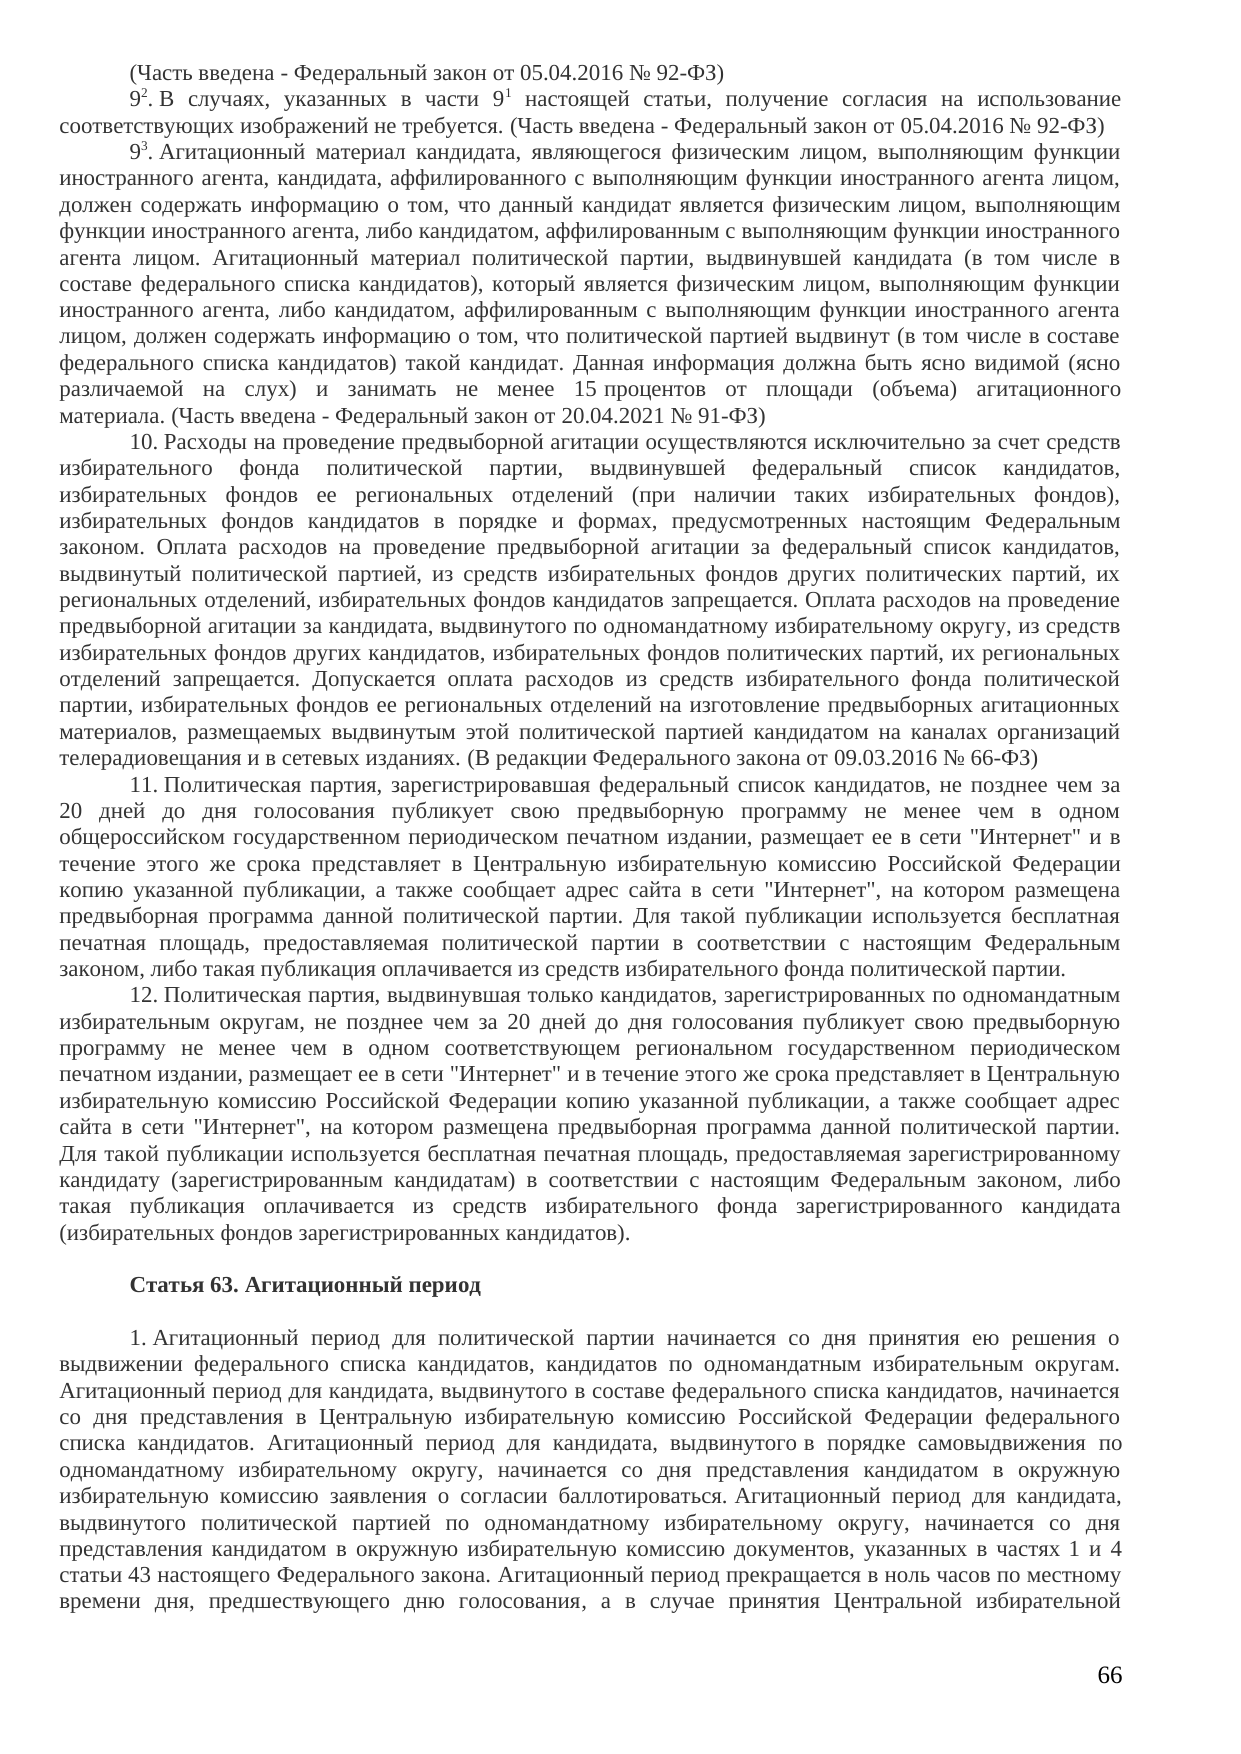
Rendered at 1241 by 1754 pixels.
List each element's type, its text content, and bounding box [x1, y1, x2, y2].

text 12. Политическая партия, выдвинувшая только кандидатов, зарегистрированных по одномандатным избирательным округам, не позднее чем за 20 дней до дня голосования публикует свою предвыборную программу не менее чем в одном соответствующем региональном государственном периодическом печатном издании, размещает ее в сети "Интернет" и в течение этого же срока представляет в Центральную избирательную комиссию Российской Федерации копию указанной публикации, а также сообщает адрес сайта в сети "Интернет", на котором размещена предвыборная программа данной политической партии. Для такой публикации используется бесплатная печатная площадь, предоставляемая зарегистрированному кандидату (зарегистрированным кандидатам) в соответствии с настоящим Федеральным законом, либо такая публикация оплачивается из средств избирательного фонда зарегистрированного кандидата (избирательных фондов зарегистрированных кандидатов). [59, 981, 1122, 1245]
text 93. Агитационный материал кандидата, являющегося физическим лицом, выполняющим функции иностранного агента, кандидата, аффилированного с выполняющим функции иностранного агента лицом, должен содержать информацию о том, что данный кандидат является физическим лицом, выполняющим функции иностранного агента, либо кандидатом, аффилированным с выполняющим функции иностранного агента лицом. Агитационный материал политической партии, выдвинувшей кандидата (в том числе в составе федерального списка кандидатов), который является физическим лицом, выполняющим функции иностранного агента, либо кандидатом, аффилированным с выполняющим функции иностранного агента лицом, должен содержать информацию о том, что политической партией выдвинут (в том числе в составе федерального списка кандидатов) такой кандидат. Данная информация должна быть ясно видимой (ясно различаемой на слух) и занимать не менее 15 процентов от площади (объема) агитационного материала. (Часть введена - Федеральный закон от 20.04.2021 № 91-ФЗ) [59, 138, 1122, 428]
text (Часть введена - Федеральный закон от 05.04.2016 № 92-ФЗ) [59, 59, 1122, 85]
text 10. Расходы на проведение предвыборной агитации осуществляются исключительно за счет средств избирательного фонда политической партии, выдвинувшей федеральный список кандидатов, избирательных фондов ее региональных отделений (при наличии таких избирательных фондов), избирательных фондов кандидатов в порядке и формах, предусмотренных настоящим Федеральным законом. Оплата расходов на проведение предвыборной агитации за федеральный список кандидатов, выдвинутый политической партией, из средств избирательных фондов других политических партий, их региональных отделений, избирательных фондов кандидатов запрещается. Оплата расходов на проведение предвыборной агитации за кандидата, выдвинутого по одномандатному избирательному округу, из средств избирательных фондов других кандидатов, избирательных фондов политических партий, их региональных отделений запрещается. Допускается оплата расходов из средств избирательного фонда политической партии, избирательных фондов ее региональных отделений на изготовление предвыборных агитационных материалов, размещаемых выдвинутым этой политической партией кандидатом на каналах организаций телерадиовещания и в сетевых изданиях. (В редакции Федерального закона от 09.03.2016 № 66-ФЗ) [59, 428, 1122, 771]
text 11. Политическая партия, зарегистрировавшая федеральный список кандидатов, не позднее чем за 20 дней до дня голосования публикует свою предвыборную программу не менее чем в одном общероссийском государственном периодическом печатном издании, размещает ее в сети "Интернет" и в течение этого же срока представляет в Центральную избирательную комиссию Российской Федерации копию указанной публикации, а также сообщает адрес сайта в сети "Интернет", на котором размещена предвыборная программа данной политической партии. Для такой публикации используется бесплатная печатная площадь, предоставляемая политической партии в соответствии с настоящим Федеральным законом, либо такая публикация оплачивается из средств избирательного фонда политической партии. [59, 771, 1122, 981]
text Статья 63. Агитационный период [129, 1271, 1122, 1298]
text 92. В случаях, указанных в части 91 настоящей статьи, получение согласия на использование соответствующих изображений не требуется. (Часть введена - Федеральный закон от 05.04.2016 № 92-ФЗ) [59, 85, 1122, 138]
